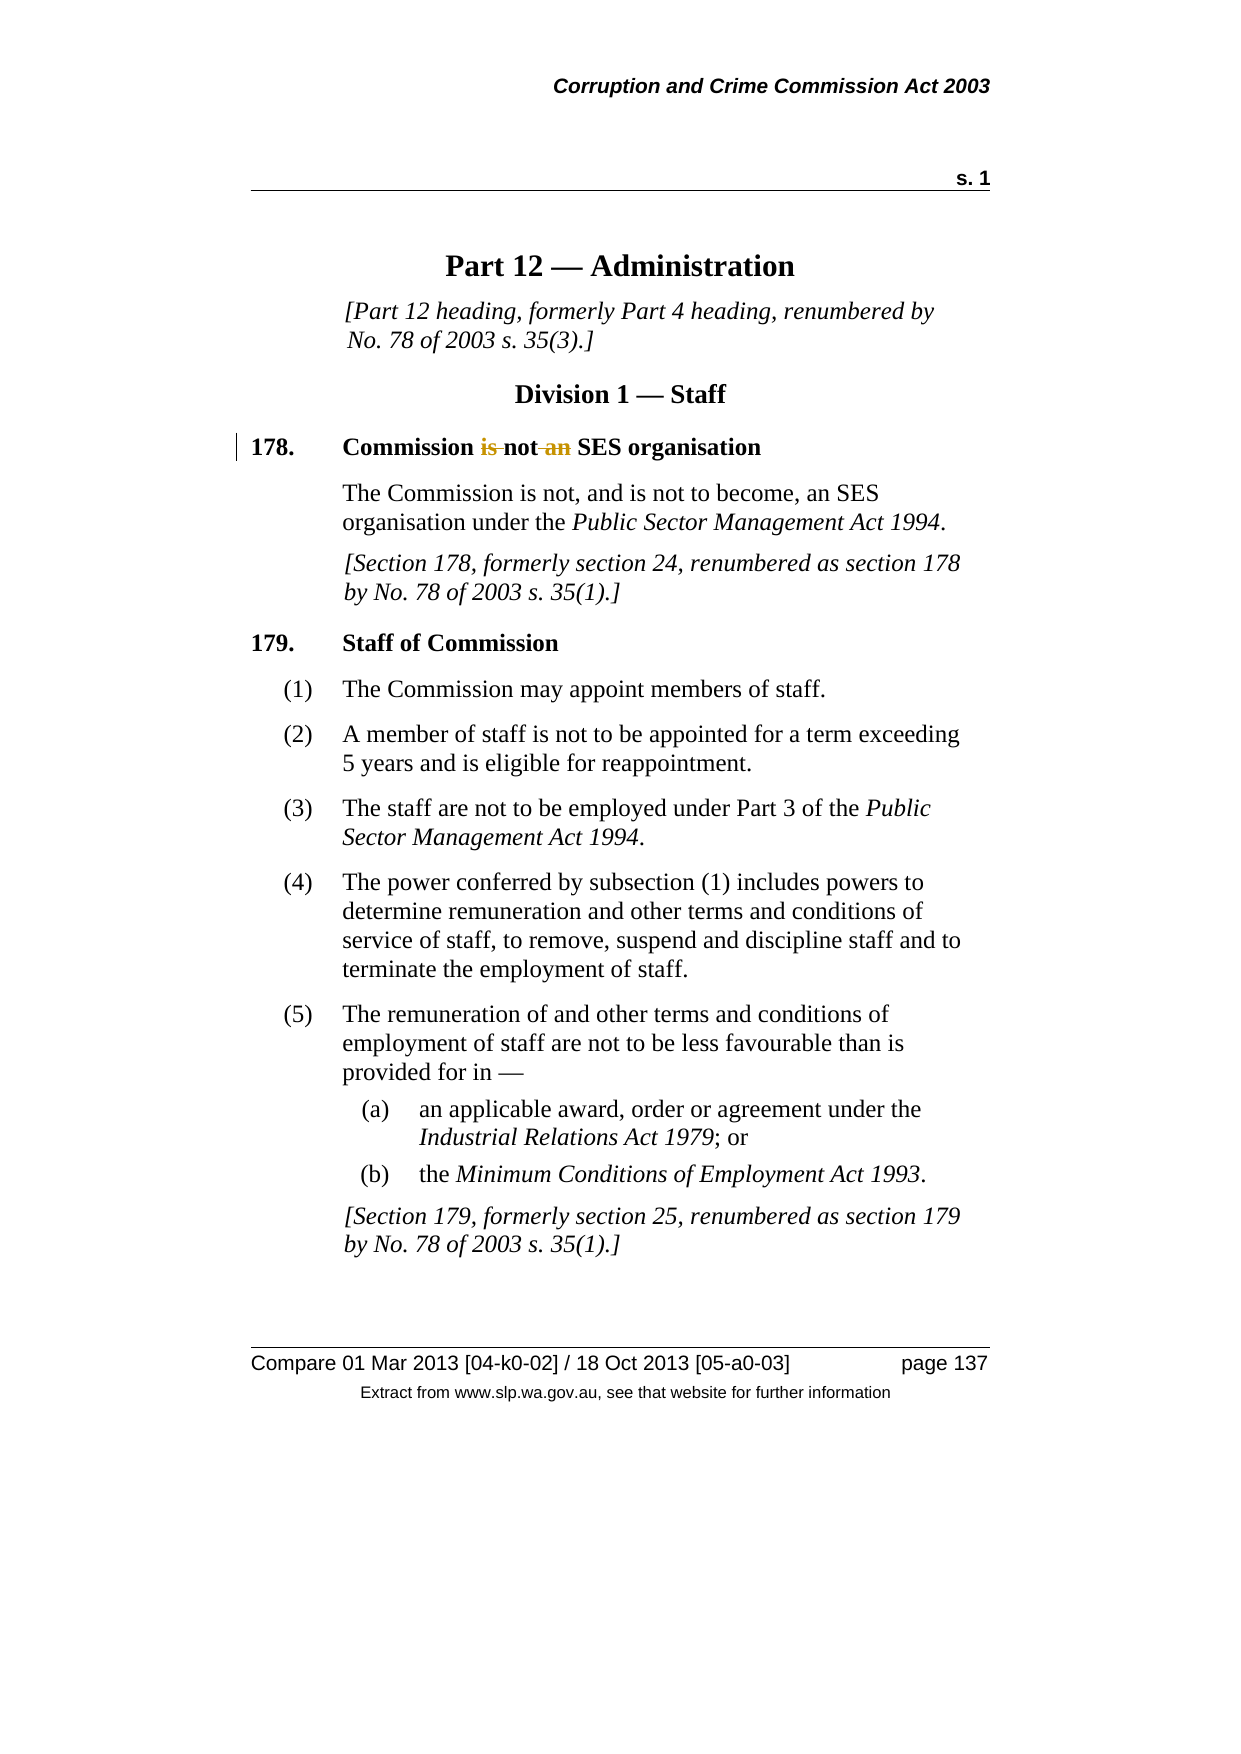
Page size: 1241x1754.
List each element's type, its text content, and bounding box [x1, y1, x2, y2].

text (b) the Minimum Conditions of Employment Act 1993. [251, 1159, 990, 1188]
text (a) an applicable award, order or agreement under the Industrial Relations Act 1979; or [251, 1094, 990, 1151]
subtitle Part 12 — Administration [251, 247, 990, 283]
subtitle 179. Staff of Commission [251, 628, 990, 657]
subtitle [Part 12 heading, formerly Part 4 heading, renumbered by No. 78 of 2003 s. 35(3).] [251, 296, 990, 353]
text (5) The remuneration of and other terms and conditions of employment of staff are not to be less favourable than is provided for in — [251, 999, 990, 1085]
subtitle Division 1 — Staff [251, 378, 990, 409]
text [Section 178, formerly section 24, renumbered as section 178 by No. 78 of 2003 s. 35(1).] [251, 548, 990, 605]
text (3) The staff are not to be employed under Part 3 of the Public Sector Management Act 1994. [251, 793, 990, 851]
text [Section 179, formerly section 25, renumbered as section 179 by No. 78 of 2003 s. 35(1).] [251, 1201, 990, 1258]
text (1) The Commission may appoint members of staff. [251, 674, 990, 702]
subtitle 178. Commission not SES organisation [251, 432, 990, 461]
text (4) The power conferred by subsection (1) includes powers to determine remuneration and other terms and conditions of service of staff, to remove, suspend and discipline staff and to terminate the employment of staff. [251, 867, 990, 982]
text The Commission is not, and is not to become, an SES organisation under the Public Sector Management Act 1994. [251, 478, 990, 535]
text (2) A member of staff is not to be appointed for a term exceeding 5 years and is eligible for reappointment. [251, 719, 990, 777]
